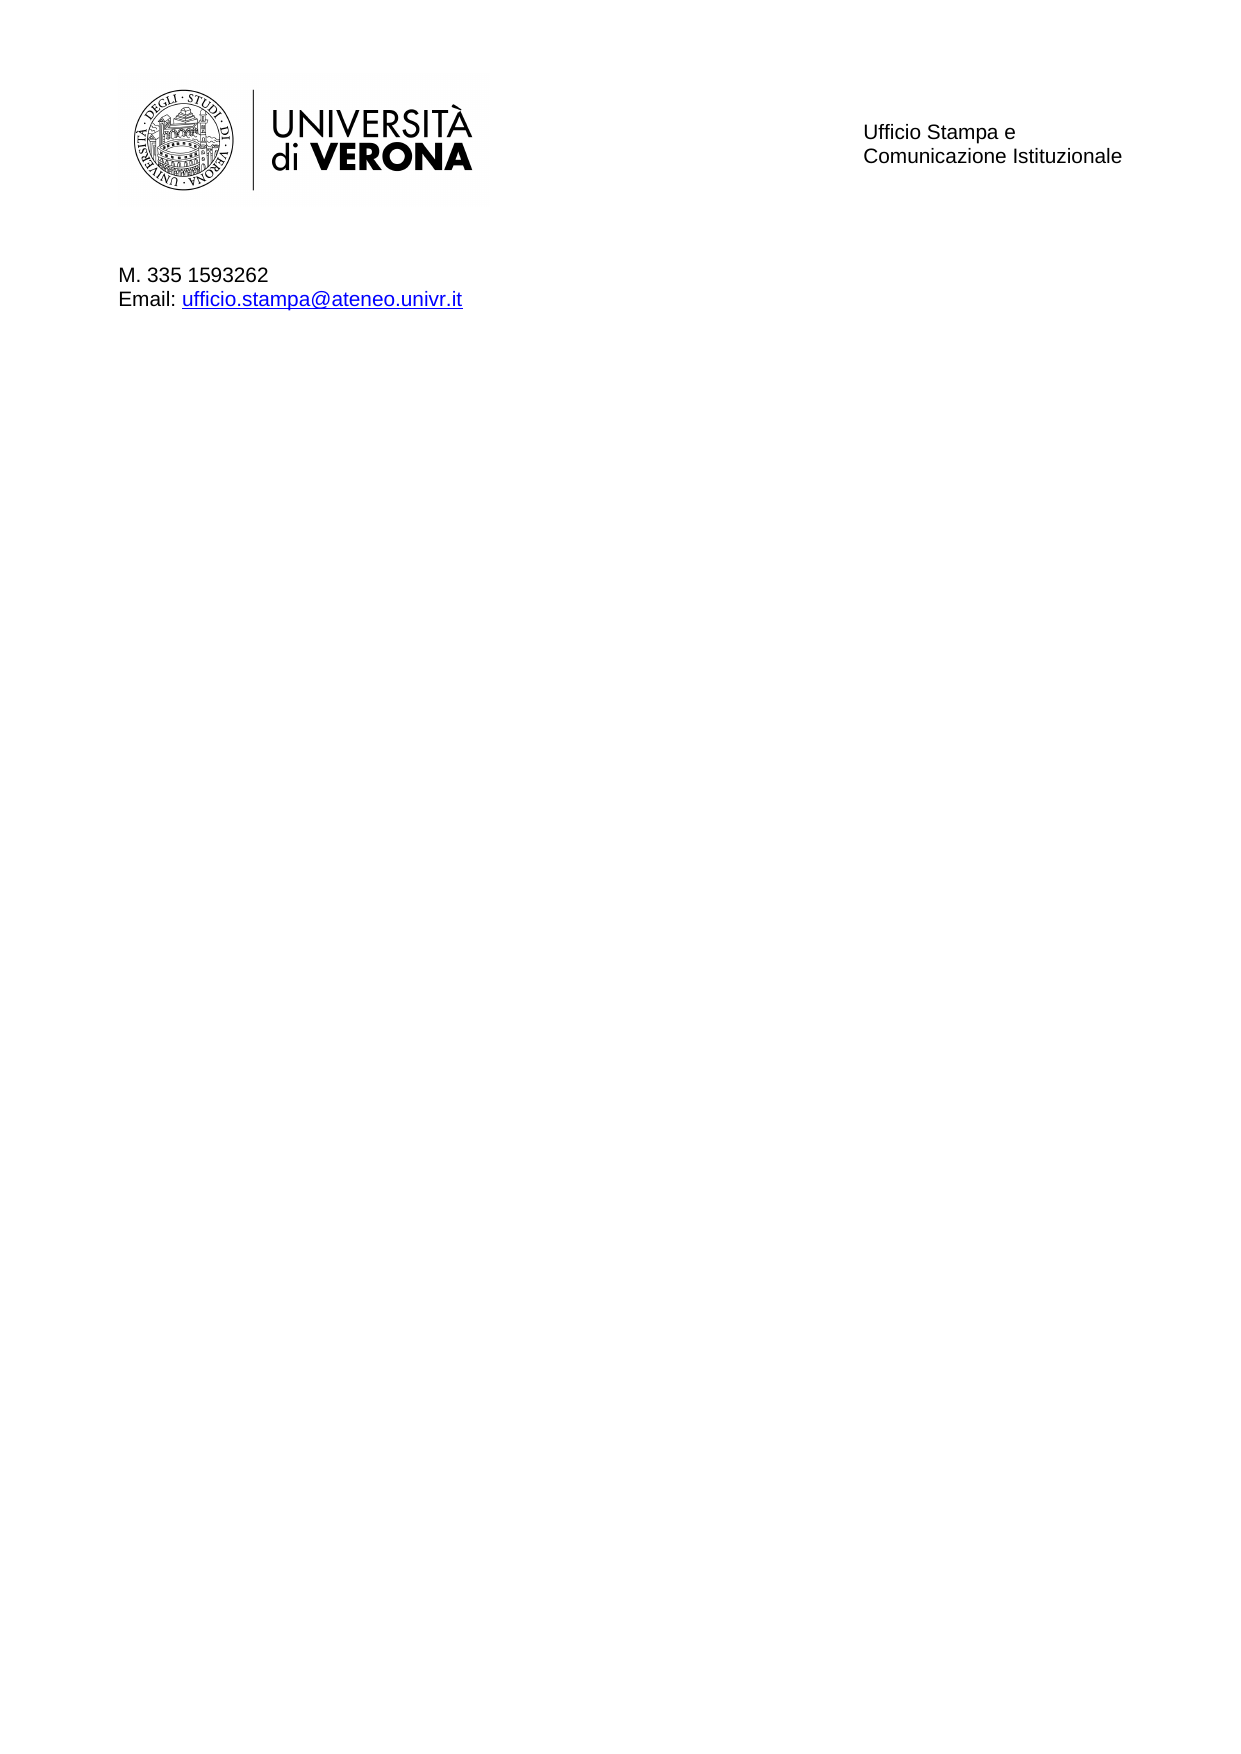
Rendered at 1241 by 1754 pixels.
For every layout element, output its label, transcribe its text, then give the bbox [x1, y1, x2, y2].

picture [118, 73, 490, 207]
text M. 335 1593262 [118, 263, 1122, 287]
text Email: ufficio.stampa@ateneo.univr.it [118, 287, 1122, 311]
